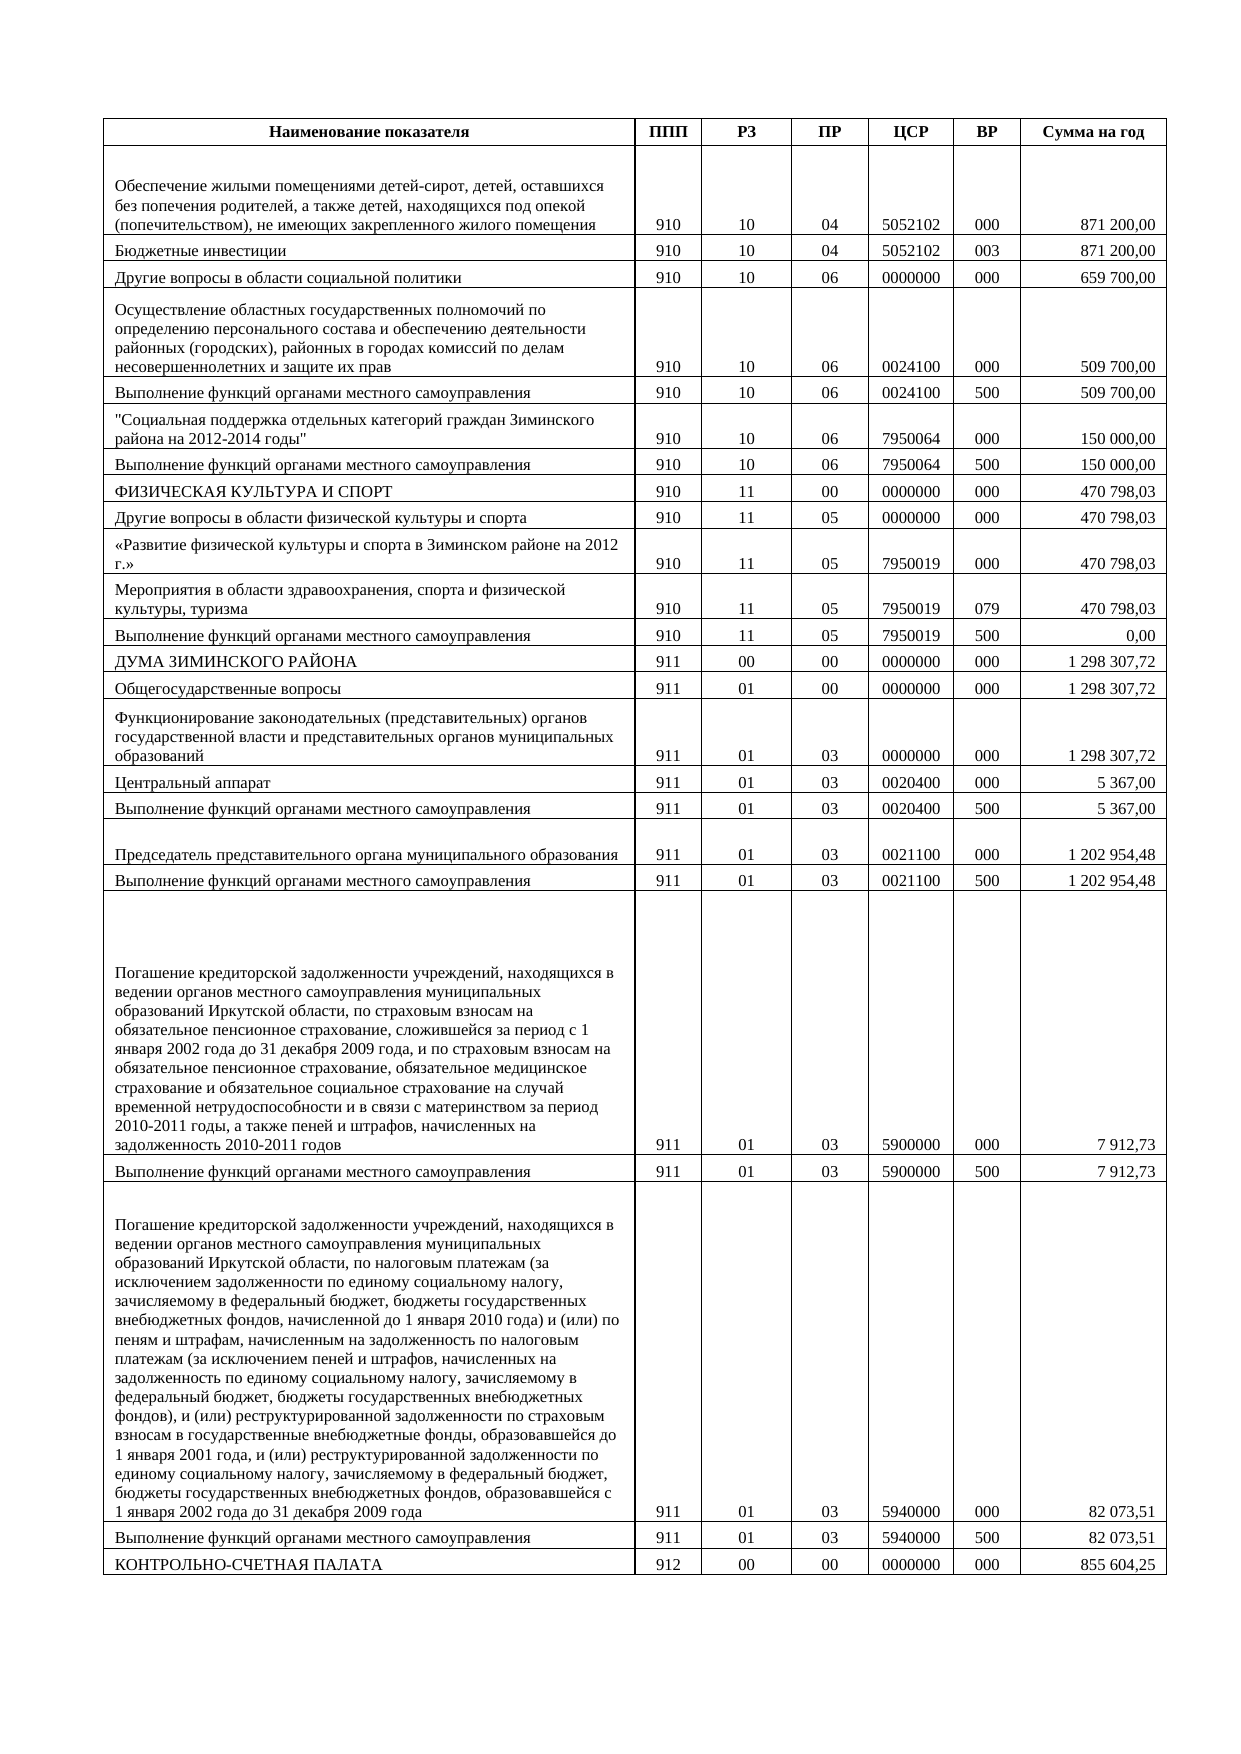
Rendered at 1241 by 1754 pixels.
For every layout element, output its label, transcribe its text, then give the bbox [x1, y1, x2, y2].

table_header ВР [954, 119, 1020, 145]
table_cell 01 [702, 766, 791, 792]
table_cell 5940000 [869, 1182, 953, 1521]
table_cell 00 [792, 1549, 868, 1574]
table_cell 5940000 [869, 1522, 953, 1547]
table_cell 000 [954, 891, 1020, 1154]
table_cell 470 798,03 [1021, 574, 1166, 618]
table_cell 04 [792, 235, 868, 260]
table_header Наименование показателя [104, 119, 634, 145]
table_cell 05 [792, 619, 868, 645]
table_cell Осуществление областных государственных полномочий по определению персонального состава и обеспечению деятельности районных (городских), районных в городах комиссий по делам несовершеннолетних и защите их прав [104, 288, 634, 376]
table_cell 911 [636, 865, 701, 890]
table_cell 06 [792, 449, 868, 474]
table_cell 0020400 [869, 793, 953, 818]
table_cell 0000000 [869, 502, 953, 527]
table_cell 00 [702, 646, 791, 671]
table_cell 05 [792, 529, 868, 573]
table_cell 509 700,00 [1021, 288, 1166, 376]
table_cell 500 [954, 619, 1020, 645]
table_cell 0024100 [869, 288, 953, 376]
table_cell 82 073,51 [1021, 1182, 1166, 1521]
table_cell 000 [954, 529, 1020, 573]
table_cell 000 [954, 404, 1020, 448]
table_cell 11 [702, 502, 791, 527]
table_cell Выполнение функций органами местного самоуправления [104, 449, 634, 474]
table_cell 500 [954, 377, 1020, 402]
table_cell 911 [636, 1522, 701, 1547]
table_cell 10 [702, 235, 791, 260]
table_cell 910 [636, 404, 701, 448]
table_cell 000 [954, 646, 1020, 671]
table_cell 000 [954, 1182, 1020, 1521]
table_cell 910 [636, 574, 701, 618]
table_cell 500 [954, 793, 1020, 818]
table_cell Бюджетные инвестиции [104, 235, 634, 260]
table_cell 1 298 307,72 [1021, 646, 1166, 671]
table_cell 000 [954, 672, 1020, 698]
table_cell 000 [954, 1549, 1020, 1574]
table_cell 03 [792, 1182, 868, 1521]
table_cell 1 202 954,48 [1021, 819, 1166, 863]
table_cell 7950019 [869, 619, 953, 645]
table_cell 000 [954, 699, 1020, 765]
table_cell 01 [702, 1522, 791, 1547]
table_cell Выполнение функций органами местного самоуправления [104, 377, 634, 402]
table_cell 000 [954, 475, 1020, 501]
table_cell 911 [636, 699, 701, 765]
table_cell 7 912,73 [1021, 1155, 1166, 1181]
table_cell 911 [636, 1182, 701, 1521]
table_cell 910 [636, 619, 701, 645]
table_cell 150 000,00 [1021, 449, 1166, 474]
table_cell Другие вопросы в области социальной политики [104, 261, 634, 287]
table_cell 00 [792, 475, 868, 501]
table_header Сумма на год [1021, 119, 1166, 145]
table_cell Функционирование законодательных (представительных) органов государственной власти и представительных органов муниципальных образований [104, 699, 634, 765]
table_cell 000 [954, 288, 1020, 376]
table_cell 911 [636, 793, 701, 818]
table_cell 003 [954, 235, 1020, 260]
table_cell 01 [702, 865, 791, 890]
table_cell 01 [702, 793, 791, 818]
table_cell 500 [954, 1522, 1020, 1547]
table_header ПР [792, 119, 868, 145]
table_cell Обеспечение жилыми помещениями детей-сирот, детей, оставшихся без попечения родителей, а также детей, находящихся под опекой (попечительством), не имеющих закрепленного жилого помещения [104, 146, 634, 234]
table_cell 5052102 [869, 235, 953, 260]
table_cell 910 [636, 449, 701, 474]
table_cell 5052102 [869, 146, 953, 234]
table_cell 01 [702, 819, 791, 863]
table_cell 000 [954, 502, 1020, 527]
table_cell Выполнение функций органами местного самоуправления [104, 619, 634, 645]
table_cell 910 [636, 377, 701, 402]
table_cell Погашение кредиторской задолженности учреждений, находящихся в ведении органов местного самоуправления муниципальных образований Иркутской области, по налоговым платежам (за исключением задолженности по единому социальному налогу, зачисляемому в федеральный бюджет, бюджеты государственных внебюджетных фондов, начисленной до 1 января 2010 года) и (или) по пеням и штрафам, начисленным на задолженность по налоговым платежам (за исключением пеней и штрафов, начисленных на задолженность по единому социальному налогу, зачисляемому в федеральный бюджет, бюджеты государственных внебюджетных фондов), и (или) реструктурированной задолженности по страховым взносам в государственные внебюджетные фонды, образовавшейся до 1 января 2001 года, и (или) реструктурированной задолженности по единому социальному налогу, зачисляемому в федеральный бюджет, бюджеты государственных внебюджетных фондов, образовавшейся с 1 января 2002 года до 31 декабря 2009 года [104, 1182, 634, 1521]
table_cell 5900000 [869, 891, 953, 1154]
table_cell 04 [792, 146, 868, 234]
table_cell 5 367,00 [1021, 766, 1166, 792]
table_cell 500 [954, 865, 1020, 890]
table_cell 0021100 [869, 865, 953, 890]
table_cell 10 [702, 261, 791, 287]
table_cell 000 [954, 819, 1020, 863]
table_cell 500 [954, 1155, 1020, 1181]
table_cell 470 798,03 [1021, 502, 1166, 527]
table_cell 910 [636, 146, 701, 234]
table_cell 01 [702, 1182, 791, 1521]
table_cell 01 [702, 891, 791, 1154]
table_cell 03 [792, 1155, 868, 1181]
table_cell 470 798,03 [1021, 475, 1166, 501]
table_cell 7950064 [869, 404, 953, 448]
table_cell 00 [792, 672, 868, 698]
table_cell 911 [636, 766, 701, 792]
table_cell 01 [702, 1155, 791, 1181]
table_cell 06 [792, 404, 868, 448]
table_cell «Развитие физической культуры и спорта в Зиминском районе на 2012 г.» [104, 529, 634, 573]
table_cell 00 [792, 646, 868, 671]
table_header РЗ [702, 119, 791, 145]
table_cell 911 [636, 1155, 701, 1181]
table_cell Другие вопросы в области физической культуры и спорта [104, 502, 634, 527]
table_cell 079 [954, 574, 1020, 618]
table_cell КОНТРОЛЬНО-СЧЕТНАЯ ПАЛАТА [104, 1549, 634, 1574]
table_cell 911 [636, 646, 701, 671]
table_cell 500 [954, 449, 1020, 474]
table_cell 910 [636, 529, 701, 573]
table_cell Выполнение функций органами местного самоуправления [104, 793, 634, 818]
table_cell 0,00 [1021, 619, 1166, 645]
table_cell 82 073,51 [1021, 1522, 1166, 1547]
table_cell Погашение кредиторской задолженности учреждений, находящихся в ведении органов местного самоуправления муниципальных образований Иркутской области, по страховым взносам на обязательное пенсионное страхование, сложившейся за период с 1 января 2002 года до 31 декабря 2009 года, и по страховым взносам на обязательное пенсионное страхование, обязательное медицинское страхование и обязательное социальное страхование на случай временной нетрудоспособности и в связи с материнством за период 2010-2011 годы, а также пеней и штрафов, начисленных на задолженность 2010-2011 годов [104, 891, 634, 1154]
table_cell "Социальная поддержка отдельных категорий граждан Зиминского района на 2012-2014 годы" [104, 404, 634, 448]
table_header ЦСР [869, 119, 953, 145]
table_cell 03 [792, 793, 868, 818]
table_cell 10 [702, 146, 791, 234]
table_cell 910 [636, 502, 701, 527]
table_cell 5 367,00 [1021, 793, 1166, 818]
table_cell 1 298 307,72 [1021, 672, 1166, 698]
table_cell 0000000 [869, 475, 953, 501]
table_cell 03 [792, 891, 868, 1154]
table_cell 0000000 [869, 672, 953, 698]
table_cell 150 000,00 [1021, 404, 1166, 448]
table_cell Выполнение функций органами местного самоуправления [104, 1522, 634, 1547]
table_cell 0021100 [869, 819, 953, 863]
table_cell 05 [792, 574, 868, 618]
table_cell 659 700,00 [1021, 261, 1166, 287]
table_cell 509 700,00 [1021, 377, 1166, 402]
table_cell 7950019 [869, 529, 953, 573]
table_cell 910 [636, 261, 701, 287]
table_cell 1 202 954,48 [1021, 865, 1166, 890]
table_cell 06 [792, 288, 868, 376]
table_cell 11 [702, 529, 791, 573]
table_cell 10 [702, 449, 791, 474]
table_cell 7 912,73 [1021, 891, 1166, 1154]
table_cell 0024100 [869, 377, 953, 402]
table_cell 10 [702, 404, 791, 448]
table_cell 5900000 [869, 1155, 953, 1181]
table_cell Мероприятия в области здравоохранения, спорта и физической культуры, туризма [104, 574, 634, 618]
table_cell 10 [702, 288, 791, 376]
table_cell 11 [702, 619, 791, 645]
table_cell 05 [792, 502, 868, 527]
table_cell Центральный аппарат [104, 766, 634, 792]
table_cell ФИЗИЧЕСКАЯ КУЛЬТУРА И СПОРТ [104, 475, 634, 501]
table_cell 10 [702, 377, 791, 402]
table_cell 1 298 307,72 [1021, 699, 1166, 765]
table_cell 11 [702, 475, 791, 501]
table_cell Выполнение функций органами местного самоуправления [104, 865, 634, 890]
table_cell 03 [792, 819, 868, 863]
table_cell 000 [954, 261, 1020, 287]
table_cell 000 [954, 766, 1020, 792]
table_cell 03 [792, 1522, 868, 1547]
table_cell 871 200,00 [1021, 235, 1166, 260]
table_cell 911 [636, 819, 701, 863]
table_cell ДУМА ЗИМИНСКОГО РАЙОНА [104, 646, 634, 671]
table_cell 00 [702, 1549, 791, 1574]
table_cell 000 [954, 146, 1020, 234]
table_cell 11 [702, 574, 791, 618]
table_cell 0000000 [869, 699, 953, 765]
table_cell 470 798,03 [1021, 529, 1166, 573]
table_cell 06 [792, 261, 868, 287]
table_cell 03 [792, 699, 868, 765]
table_cell 910 [636, 475, 701, 501]
table_cell Общегосударственные вопросы [104, 672, 634, 698]
table_cell 0000000 [869, 261, 953, 287]
table_cell 03 [792, 766, 868, 792]
table_cell 911 [636, 891, 701, 1154]
table_cell 0020400 [869, 766, 953, 792]
table_cell 0000000 [869, 646, 953, 671]
table_cell 911 [636, 672, 701, 698]
table_cell 855 604,25 [1021, 1549, 1166, 1574]
table_cell 06 [792, 377, 868, 402]
table_cell Председатель представительного органа муниципального образования [104, 819, 634, 863]
table_cell 03 [792, 865, 868, 890]
table_header ППП [636, 119, 701, 145]
table_cell 912 [636, 1549, 701, 1574]
table_cell Выполнение функций органами местного самоуправления [104, 1155, 634, 1181]
table_cell 7950019 [869, 574, 953, 618]
table_cell 01 [702, 672, 791, 698]
table_cell 910 [636, 288, 701, 376]
table_cell 0000000 [869, 1549, 953, 1574]
table_cell 7950064 [869, 449, 953, 474]
table_cell 01 [702, 699, 791, 765]
table_cell 871 200,00 [1021, 146, 1166, 234]
table_cell 910 [636, 235, 701, 260]
